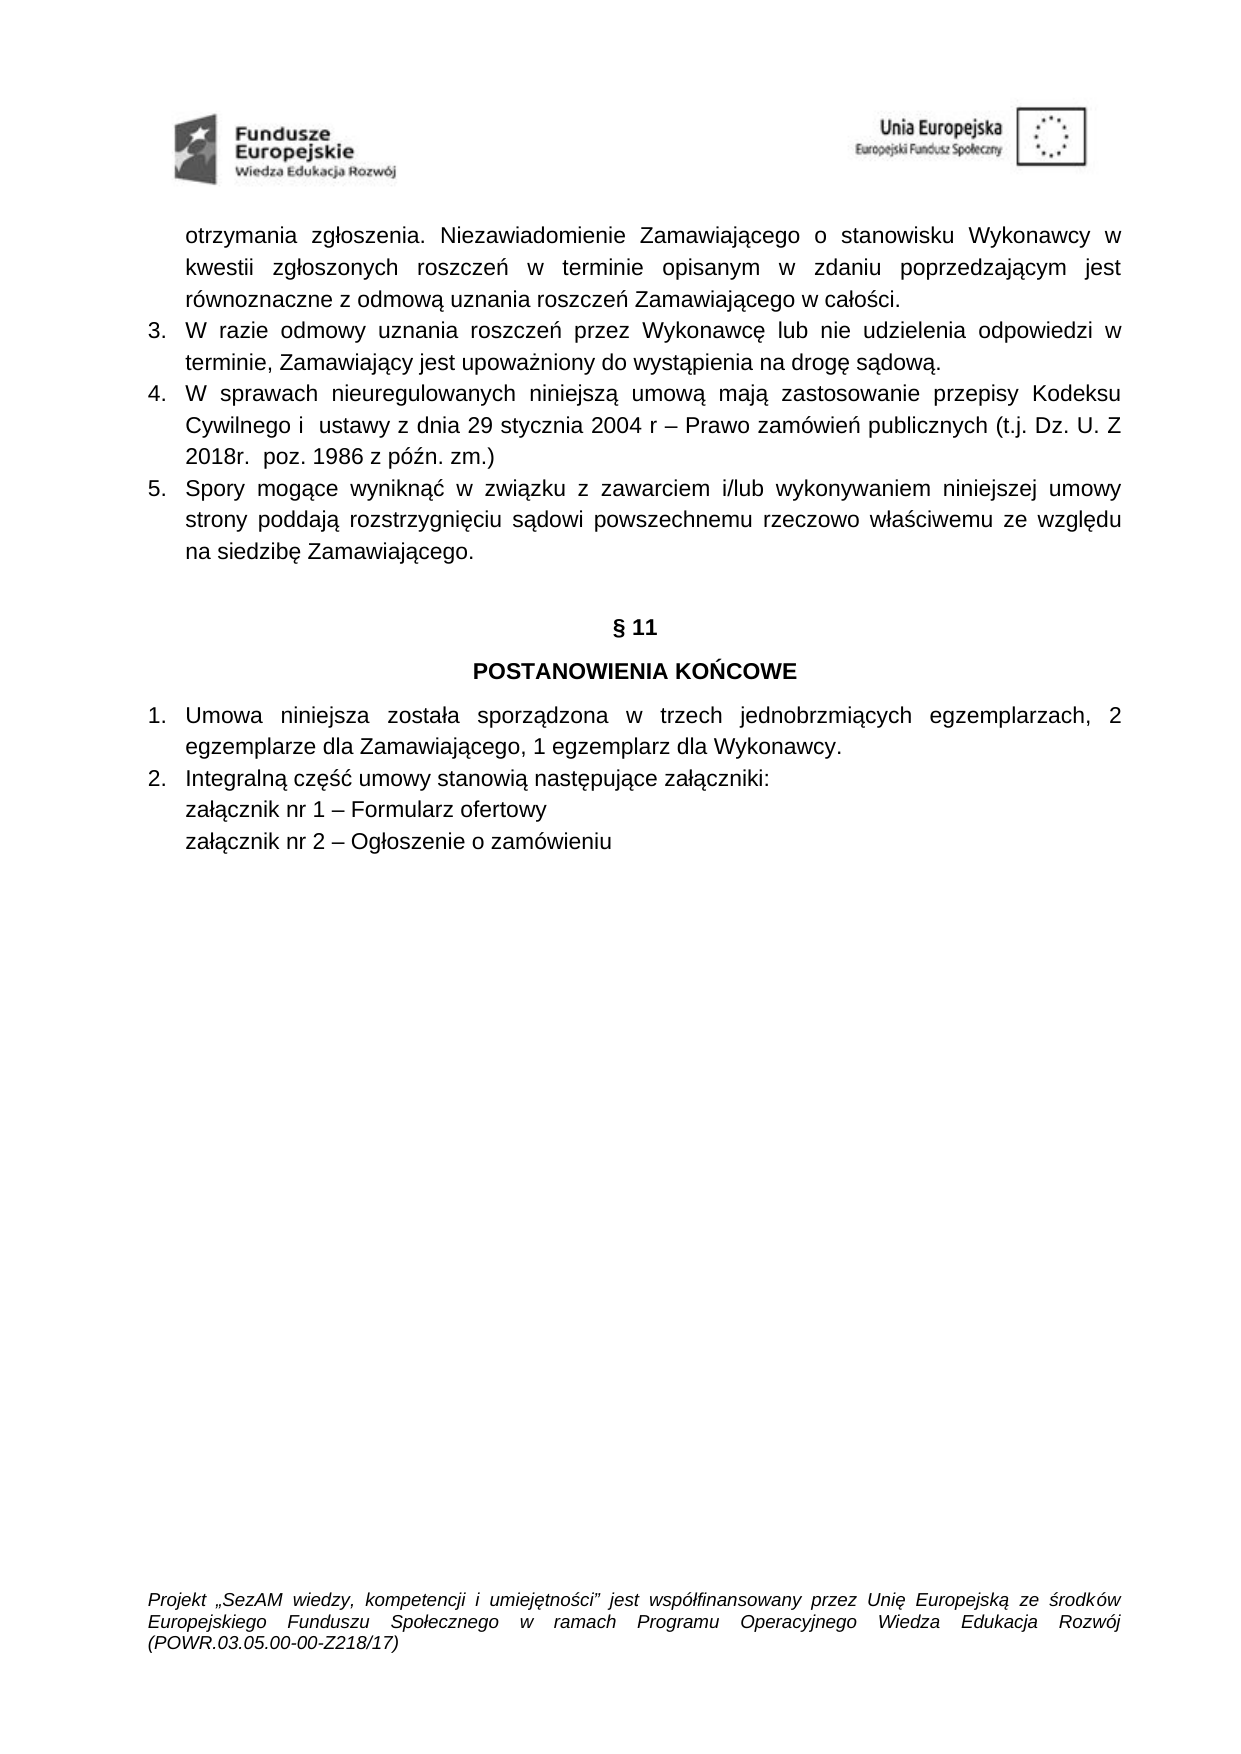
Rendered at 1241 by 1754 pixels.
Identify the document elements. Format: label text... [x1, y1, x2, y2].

list Integralną część umowy stanowią następujące załączniki: [148, 765, 1122, 791]
list W sprawach nieuregulowanych niniejszą umową mają zastosowanie przepisy Kodeksu Cywilnego i ustawy z dnia 29 stycznia 2004 r – Prawo zamówień publicznych (t.j. Dz. U. Z 2018r. poz. 1986 z późn. zm.) [148, 380, 1122, 470]
text załącznik nr 2 – Ogłoszenie o zamówieniu [148, 828, 1122, 854]
list Spory mogące wyniknąć w związku z zawarciem i/lub wykonywaniem niniejszej umowy strony poddają rozstrzygnięciu sądowi powszechnemu rzeczowo właściwemu ze względu na siedzibę Zamawiającego. [148, 475, 1122, 564]
text załącznik nr 1 – Formularz ofertowy [148, 796, 1122, 823]
text § 11 [148, 614, 1122, 640]
picture [147, 73, 1103, 223]
text POSTANOWIENIA KOŃCOWE [148, 658, 1122, 684]
list W razie odmowy uznania roszczeń przez Wykonawcę lub nie udzielenia odpowiedzi w terminie, Zamawiający jest upoważniony do wystąpienia na drogę sądową. [148, 317, 1122, 375]
list Umowa niniejsza została sporządzona w trzech jednobrzmiących egzemplarzach, 2 egzemplarze dla Zamawiającego, 1 egzemplarz dla Wykonawcy. [148, 702, 1122, 760]
